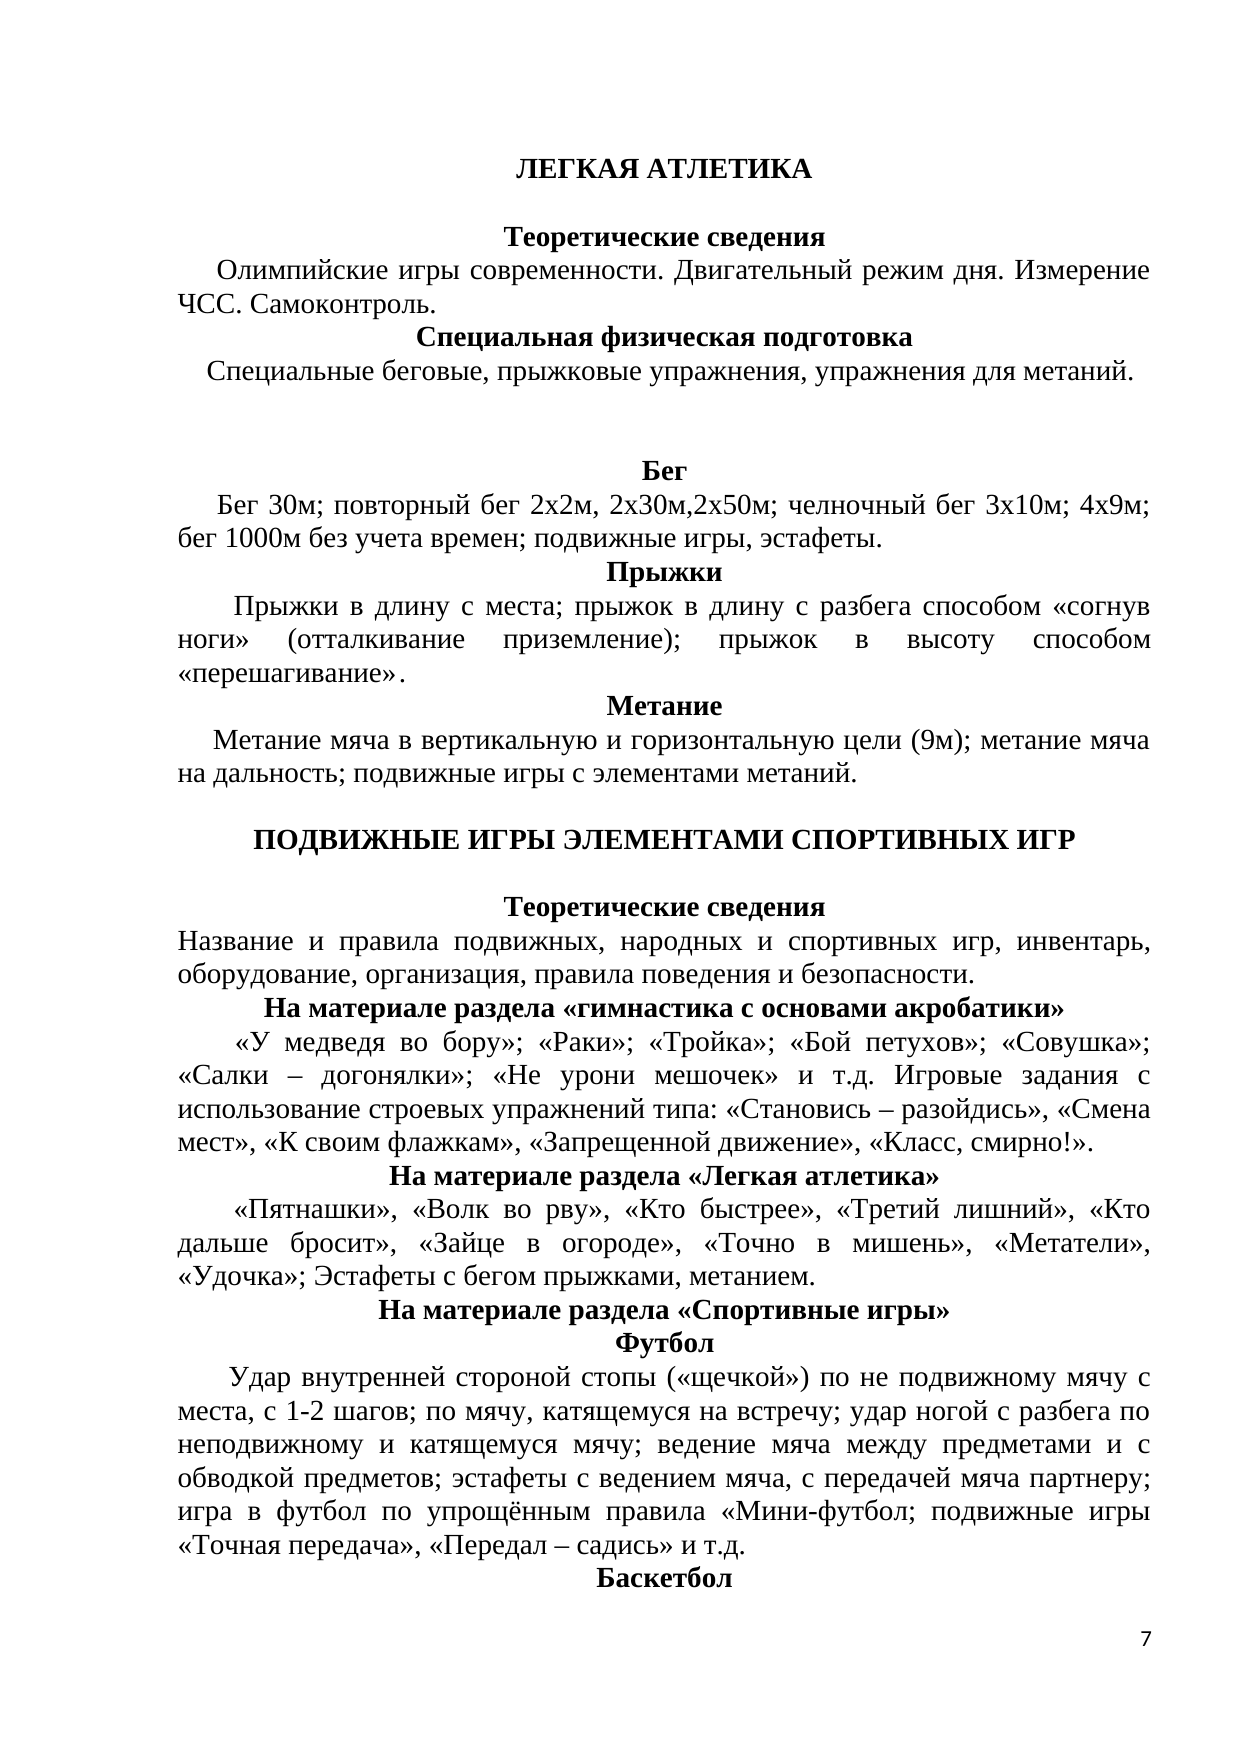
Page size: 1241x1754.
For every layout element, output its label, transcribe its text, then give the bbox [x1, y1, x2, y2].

text Прыжки в длину с места; прыжок в длину с разбега способом «согнув ноги» (отталкивание приземление); прыжок в высоту способом «перешагивание» . [177, 588, 1152, 688]
text Бег 30м; повторный бег 2х2м, 2х30м,2х50м; челночный бег 3х10м; 4х9м; бег 1000м без учета времен; подвижные игры, эстафеты. [177, 487, 1152, 554]
text Теоретические сведения [177, 889, 1152, 923]
text Теоретические сведения [177, 219, 1152, 252]
text «Пятнашки», «Волк во рву», «Кто быстрее», «Третий лишний», «Кто дальше бросит», «Зайце в огороде», «Точно в мишень», «Метатели», «Удочка»; Эстафеты с бегом прыжками, метанием. [177, 1191, 1152, 1292]
text «У медведя во бору»; «Раки»; «Тройка»; «Бой петухов»; «Совушка»; «Салки – догонялки»; «Не урони мешочек» и т.д. Игровые задания с использование строевых упражнений типа: «Становись – разойдись», «Смена мест», «К своим флажкам», «Запрещенной движение», «Класс, смирно!». [177, 1024, 1152, 1158]
text Олимпийские игры современности. Двигательный режим дня. Измерение ЧСС. Самоконтроль. [177, 252, 1152, 319]
text Футбол [177, 1326, 1152, 1359]
text ПОДВИЖНЫЕ ИГРЫ ЭЛЕМЕНТАМИ СПОРТИВНЫХ ИГР [177, 822, 1152, 856]
text Специальные беговые, прыжковые упражнения, упражнения для метаний. [177, 353, 1152, 386]
text Название и правила подвижных, народных и спортивных игр, инвентарь, оборудование, организация, правила поведения и безопасности. [177, 923, 1152, 990]
text Бег [177, 453, 1152, 487]
text На материале раздела «гимнастика с основами акробатики» [177, 990, 1152, 1024]
text Метание мяча в вертикальную и горизонтальную цели (9м); метание мяча на дальность; подвижные игры с элементами метаний. [177, 722, 1152, 789]
text Специальная физическая подготовка [177, 319, 1152, 353]
text Удар внутренней стороной стопы («щечкой») по не подвижному мячу с места, с 1-2 шагов; по мячу, катящемуся на встречу; удар ногой с разбега по неподвижному и катящемуся мячу; ведение мяча между предметами и с обводкой предметов; эстафеты с ведением мяча, с передачей мяча партнеру; игра в футбол по упрощённым правила «Мини-футбол; подвижные игры «Точная передача», «Передал – садись» и т.д. [177, 1359, 1152, 1560]
text На материале раздела «Легкая атлетика» [177, 1158, 1152, 1191]
text На материале раздела «Спортивные игры» [177, 1292, 1152, 1326]
text ЛЕГКАЯ АТЛЕТИКА [177, 152, 1152, 185]
text Баскетбол [177, 1560, 1152, 1594]
text Метание [177, 688, 1152, 722]
text Прыжки [177, 554, 1152, 588]
